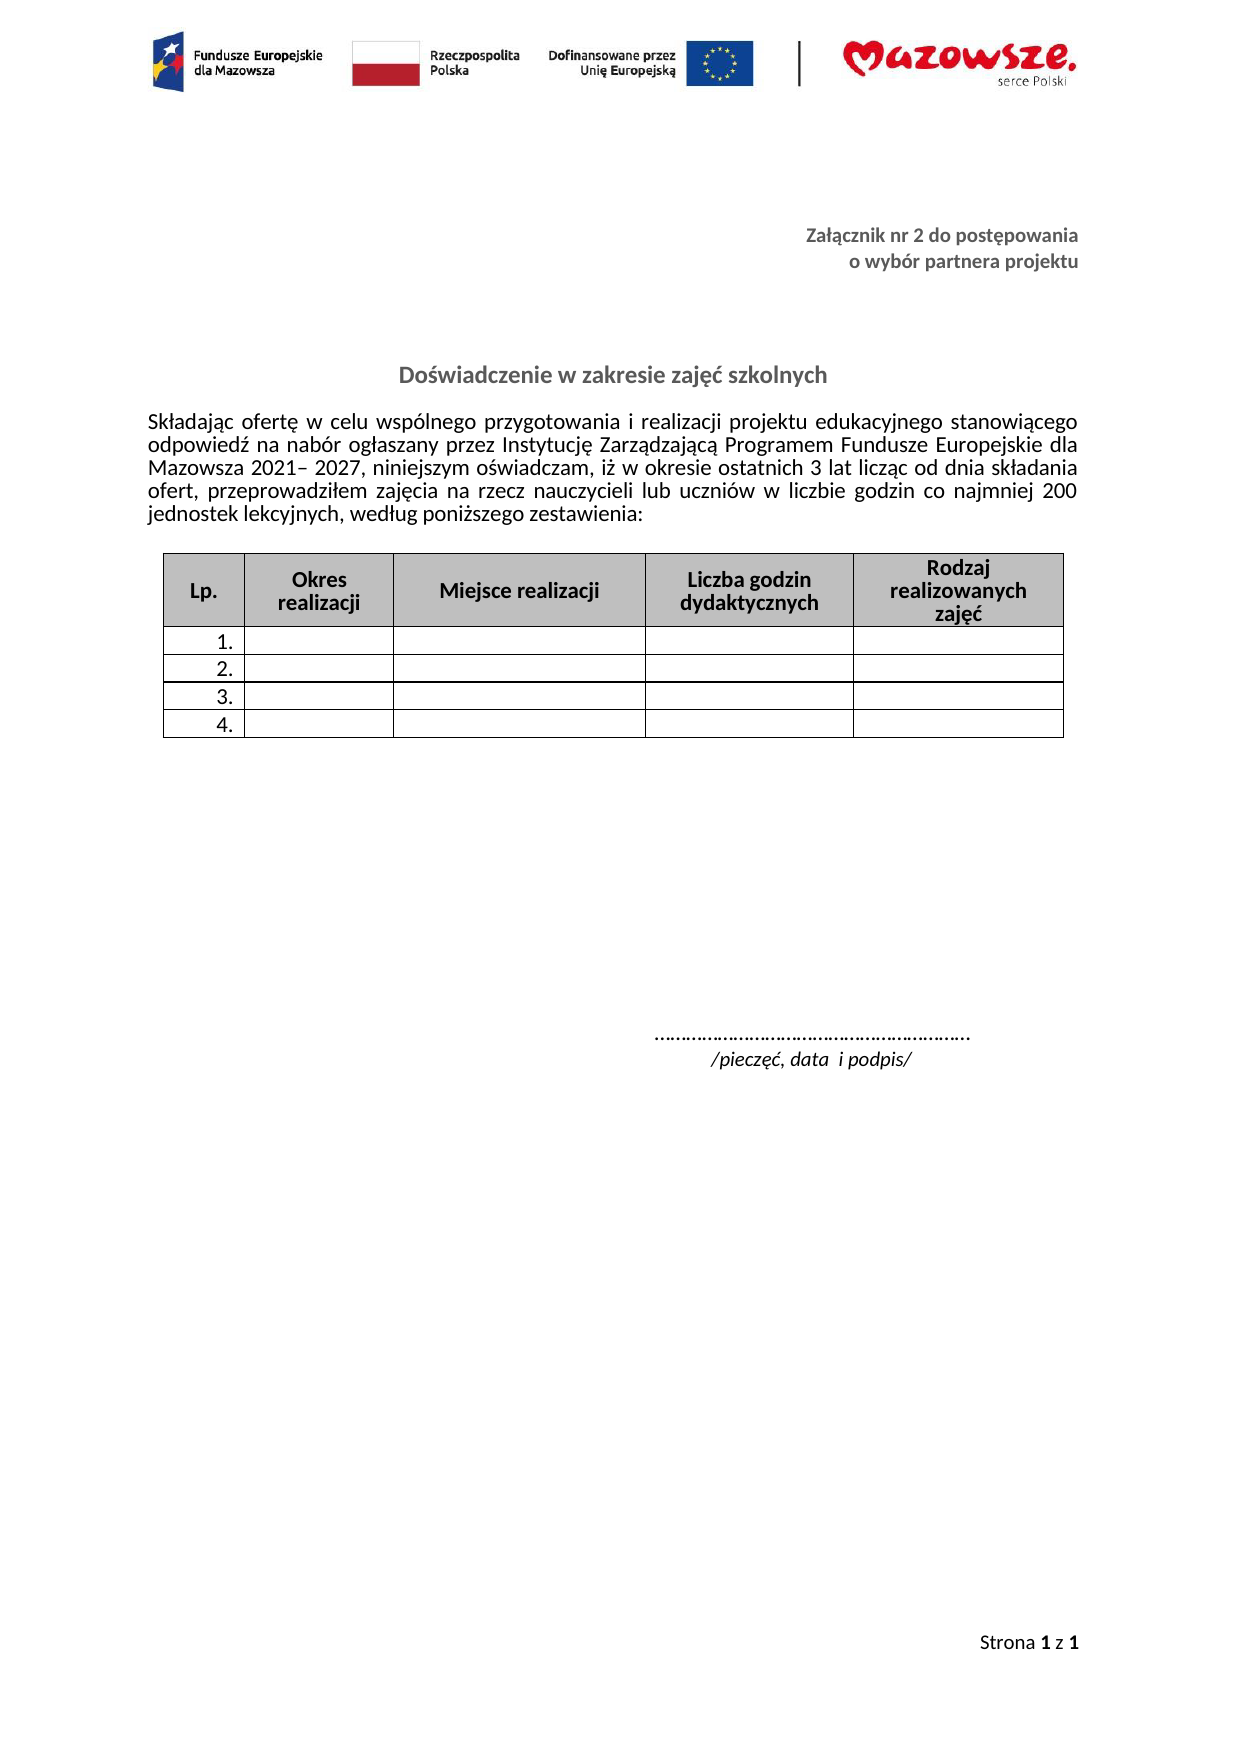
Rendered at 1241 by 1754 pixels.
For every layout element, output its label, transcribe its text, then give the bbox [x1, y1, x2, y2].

table_cell [394, 627, 645, 654]
table_cell [646, 627, 853, 654]
text o wybór partnera projektu [148, 248, 1079, 273]
table_cell [394, 683, 645, 709]
table_cell 3. [164, 683, 244, 709]
table_cell 1. [164, 627, 244, 654]
text /pieczęć, data i podpis/ [546, 1046, 1079, 1071]
table_cell [854, 655, 1063, 681]
table_cell [245, 710, 393, 737]
table_cell [245, 627, 393, 654]
text …………………………………………………… [546, 1018, 1079, 1046]
table_cell [854, 710, 1063, 737]
text Doświadczenie w zakresie zajęć szkolnych [148, 365, 1079, 388]
table_cell [245, 655, 393, 681]
table_cell 2. [164, 655, 244, 681]
text Składając ofertę w celu wspólnego przygotowania i realizacji projektu edukacyjnego stanowiącego odpowiedź na nabór ogłaszany przez Instytucję Zarządzającą Programem Fundusze Europejskie dla Mazowsza 2021– 2027, niniejszym oświadczam, iż w okresie ostatnich 3 lat licząc od dnia składania ofert, przeprowadziłem zajęcia na rzecz nauczycieli lub uczniów w liczbie godzin co najmniej 200 jednostek lekcyjnych, według poniższego zestawienia: [148, 411, 1079, 526]
table_header Rodzaj realizowanych zajęć [854, 554, 1063, 626]
table_cell [394, 655, 645, 681]
table_cell 4. [164, 710, 244, 737]
table_header Okres realizacji [245, 554, 393, 626]
table_cell [646, 710, 853, 737]
picture [147, 27, 1078, 98]
table_header Lp. [164, 554, 244, 626]
table_header Miejsce realizacji [394, 554, 645, 626]
table_cell [646, 655, 853, 681]
table_cell [646, 683, 853, 709]
text Załącznik nr 2 do postępowania [148, 222, 1079, 248]
table_header Liczba godzin dydaktycznych [646, 554, 853, 626]
table_cell [854, 627, 1063, 654]
table_cell [854, 683, 1063, 709]
table_cell [245, 683, 393, 709]
table_cell [394, 710, 645, 737]
